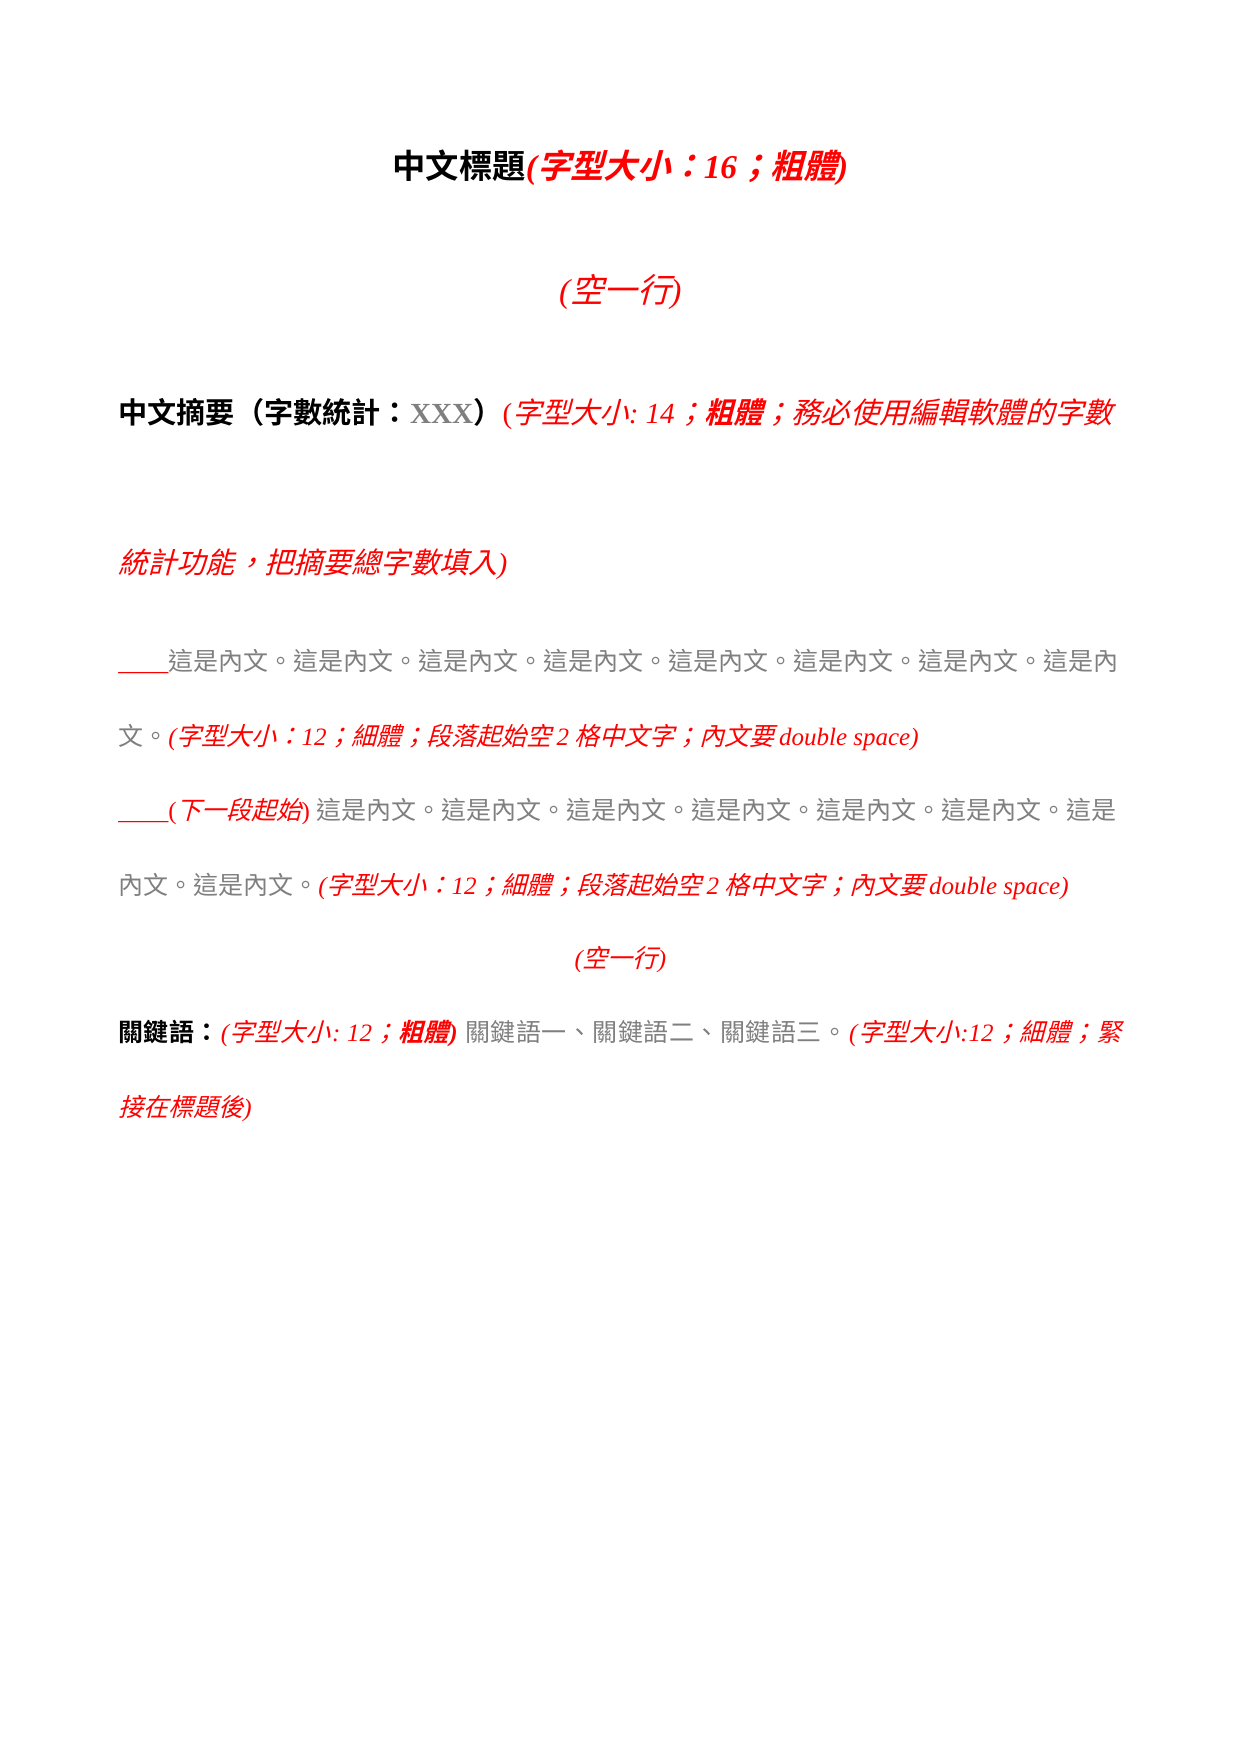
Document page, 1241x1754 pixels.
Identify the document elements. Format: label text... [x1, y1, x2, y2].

text 中文摘要（字數統計：XXX）(字型大小: 14；粗體；務必使用編輯軟體的字數統計功能，把摘要總字數填入) [118, 373, 1122, 598]
text (空一行) [118, 250, 1122, 325]
text ____這是內文。這是內文。這是內文。這是內文。這是內文。這是內文。這是內文。這是內文。(字型大小：12；細體；段落起始空2格中文字；內文要double space) [118, 641, 1122, 753]
text ____(下一段起始) 這是內文。這是內文。這是內文。這是內文。這是內文。這是內文。這是內文。這是內文。(字型大小：12；細體；段落起始空2格中文字；內文要double space) [118, 789, 1122, 902]
text 關鍵語：(字型大小: 12；粗體) 關鍵語一、關鍵語二、關鍵語三。(字型大小:12；細體；緊接在標題後) [118, 1012, 1122, 1124]
text (空一行) [118, 938, 1122, 976]
text 中文標題(字型大小：16；粗體) [118, 127, 1122, 202]
